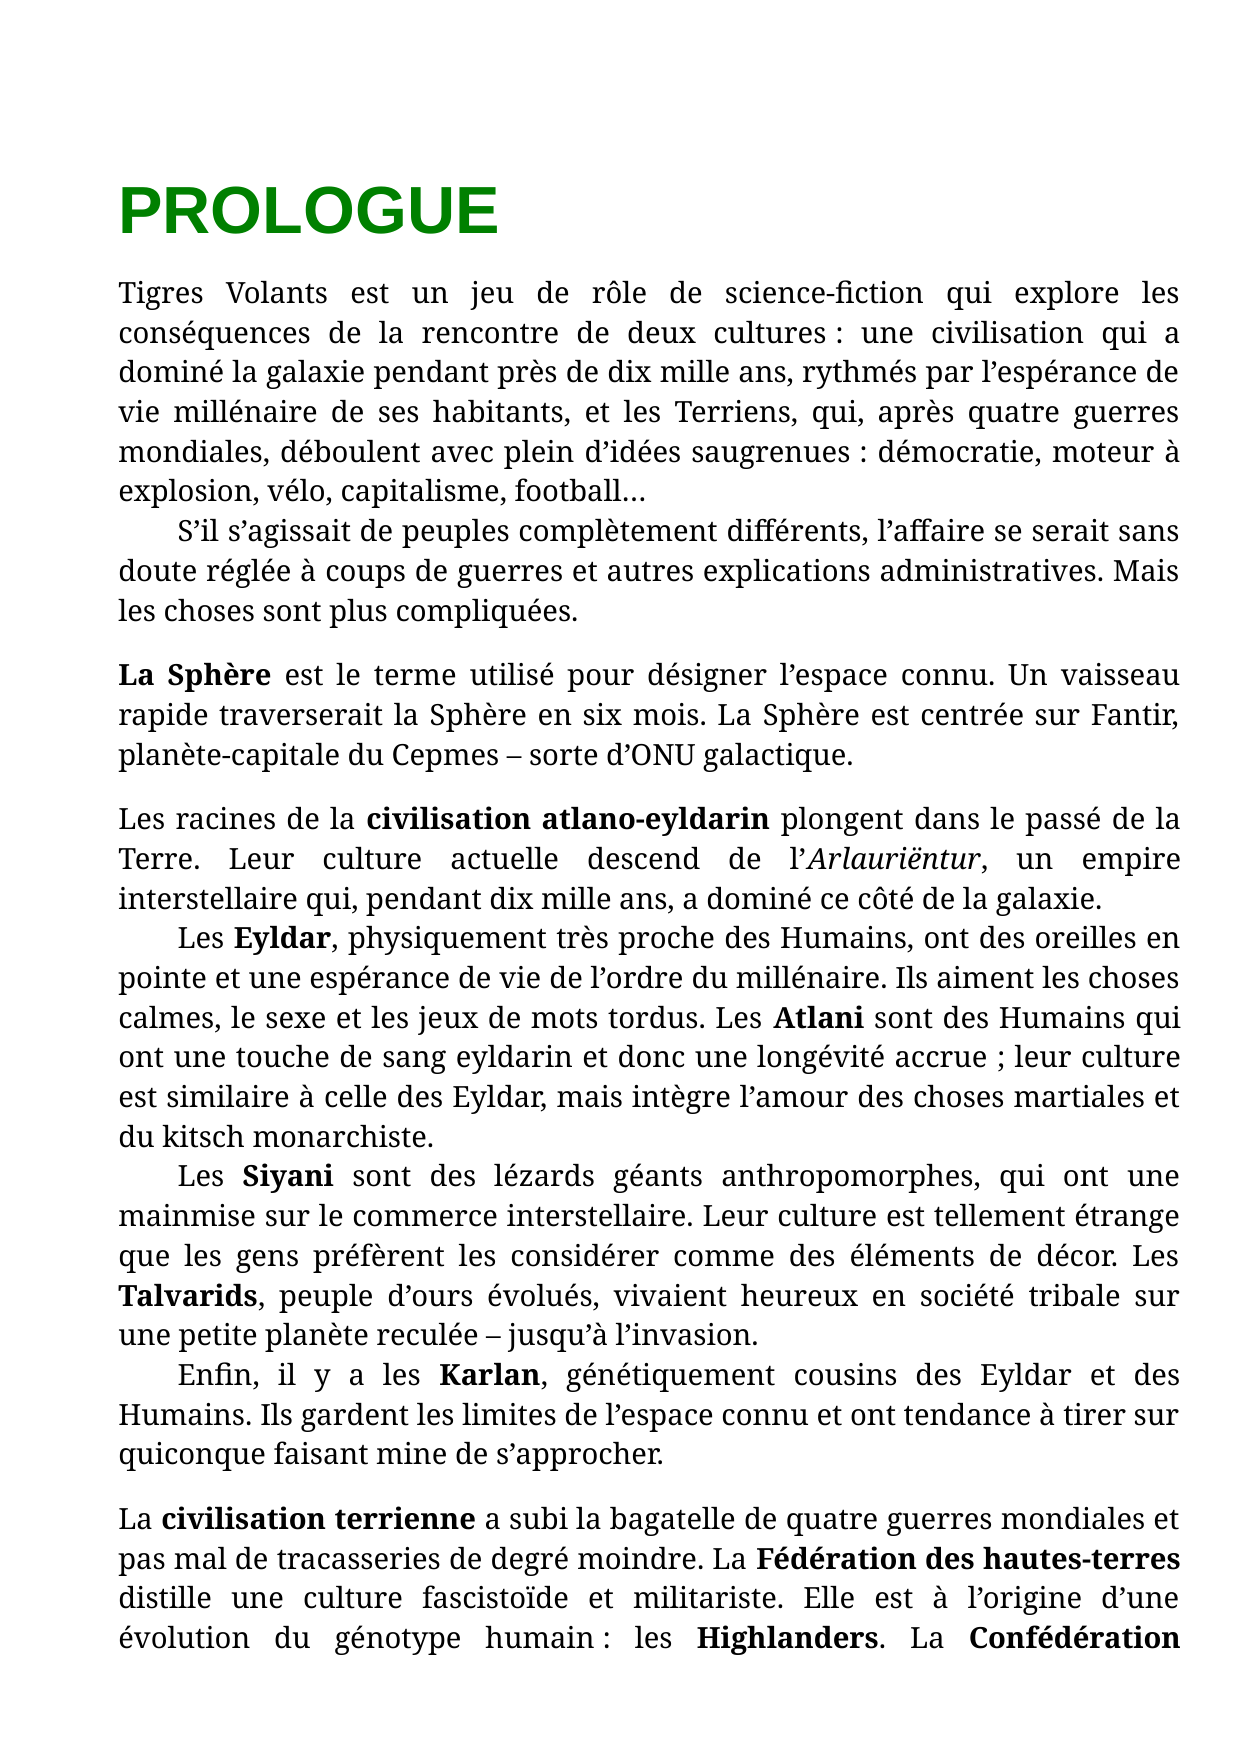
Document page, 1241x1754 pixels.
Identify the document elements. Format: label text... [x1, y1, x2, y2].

text Les Siyani sont des lézards géants anthropomorphes, qui ont une mainmise sur le commerce interstellaire. Leur culture est tellement étrange que les gens préfèrent les considérer comme des éléments de décor. Les Talvarids, peuple d’ours évolués, vivaient heureux en société tribale sur une petite planète reculée – jusqu’à l’invasion. [118, 1156, 1181, 1354]
text La Sphère est le terme utilisé pour désigner l’espace connu. Un vaisseau rapide traverserait la Sphère en six mois. La Sphère est centrée sur Fantir, planète-capitale du Cepmes – sorte d’ONU galactique. [118, 654, 1181, 773]
text Les Eyldar, physiquement très proche des Humains, ont des oreilles en pointe et une espérance de vie de l’ordre du millénaire. Ils aiment les choses calmes, le sexe et les jeux de mots tordus. Les Atlani sont des Humains qui ont une touche de sang eyldarin et donc une longévité accrue ; leur culture est similaire à celle des Eyldar, mais intègre l’amour des choses martiales et du kitsch monarchiste. [118, 918, 1181, 1156]
text Les racines de la civilisation atlano-eyldarin plongent dans le passé de la Terre. Leur culture actuelle descend de l’Arlauriëntur, un empire interstellaire qui, pendant dix mille ans, a dominé ce côté de la galaxie. [118, 798, 1181, 918]
text S’il s’agissait de peuples complètement différents, l’affaire se serait sans doute réglée à coups de guerres et autres explications administratives. Mais les choses sont plus compliquées. [118, 510, 1181, 629]
subtitle Prologue [118, 168, 1181, 247]
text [118, 1498, 1181, 1657]
text Enfin, il y a les Karlan, génétiquement cousins des Eyldar et des Humains. Ils gardent les limites de l’espace connu et ont tendance à tirer sur quiconque faisant mine de s’approcher. [118, 1354, 1181, 1473]
text Tigres Volants est un jeu de rôle de science-fiction qui explore les conséquences de la rencontre de deux cultures : une civilisation qui a dominé la galaxie pendant près de dix mille ans, rythmés par l’espérance de vie millénaire de ses habitants, et les Terriens, qui, après quatre guerres mondiales, déboulent avec plein d’idées saugrenues : démocratie, moteur à explosion, vélo, capitalisme, football… [118, 272, 1181, 510]
